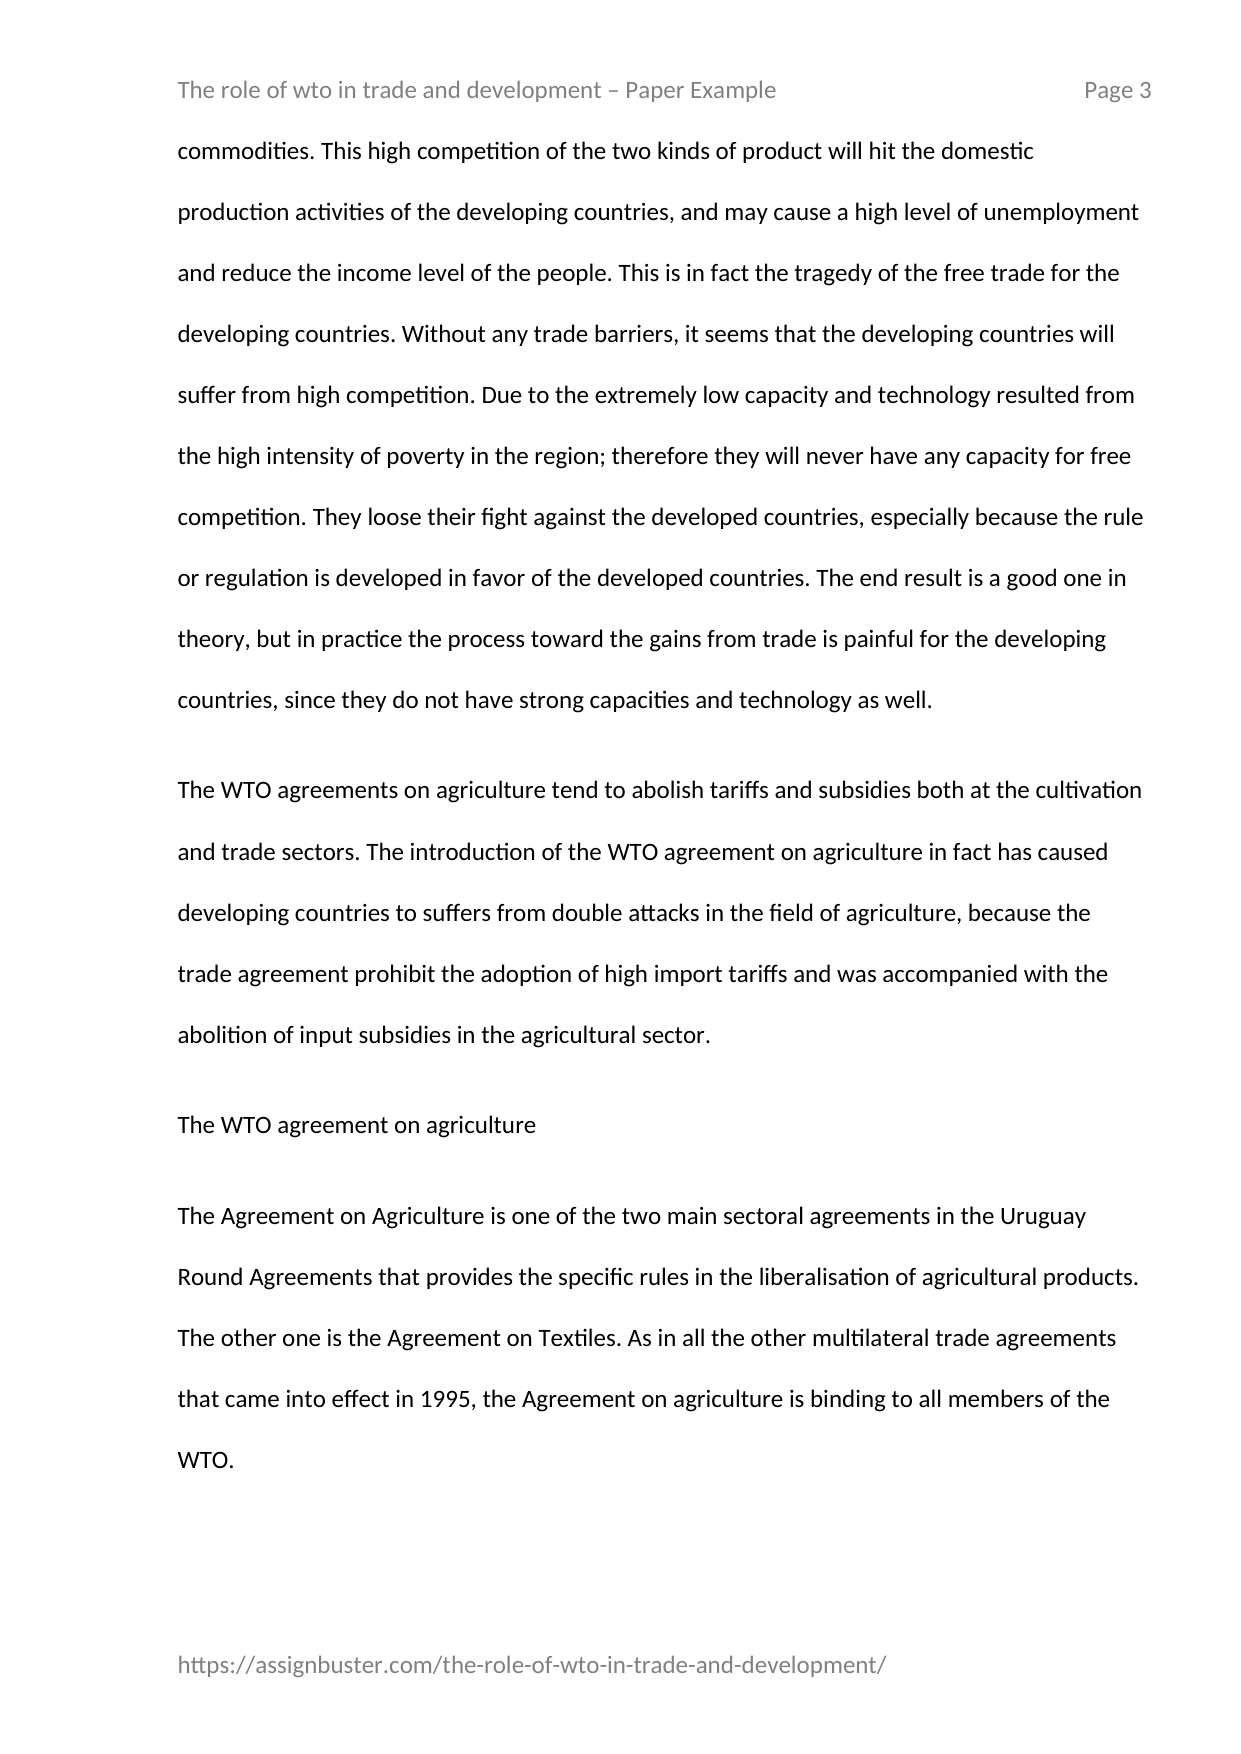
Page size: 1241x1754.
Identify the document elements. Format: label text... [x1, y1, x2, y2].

text The WTO agreements on agriculture tend to abolish tariffs and subsidies both at the cultivation and trade sectors. The introduction of the WTO agreement on agriculture in fact has caused developing countries to suffers from double attacks in the field of agriculture, because the trade agreement prohibit the adoption of high import tariffs and was accompanied with the abolition of input subsidies in the agricultural sector. [177, 775, 1152, 1049]
text The WTO agreement on agriculture [177, 1109, 1152, 1140]
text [177, 135, 1152, 715]
text The Agreement on Agriculture is one of the two main sectoral agreements in the Uruguay Round Agreements that provides the specific rules in the liberalisation of agricultural products. The other one is the Agreement on Textiles. As in all the other multilateral trade agreements that came into effect in 1995, the Agreement on agriculture is binding to all members of the WTO. [177, 1200, 1152, 1474]
